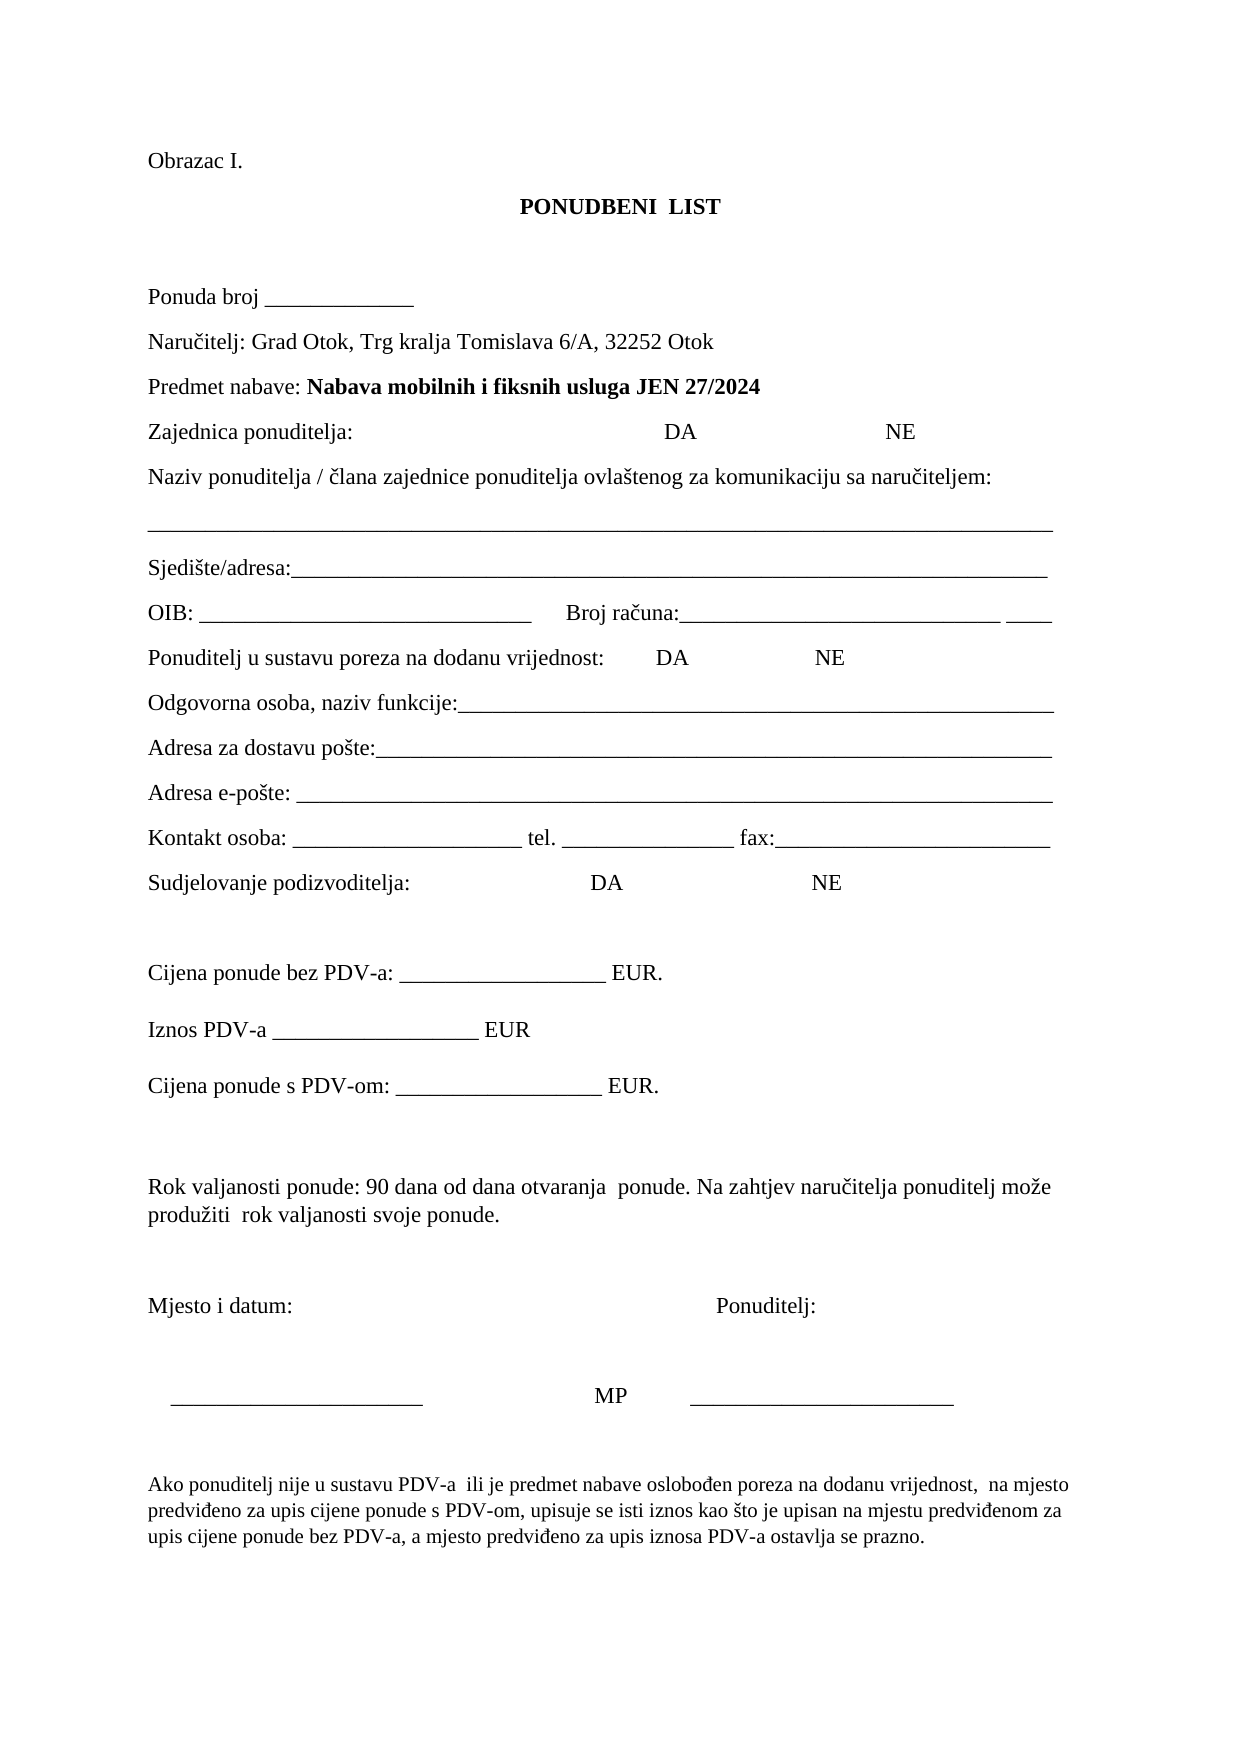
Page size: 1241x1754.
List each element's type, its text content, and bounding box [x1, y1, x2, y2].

text ______________________ MP _______________________ [148, 1382, 1093, 1408]
text Kontakt osoba: ____________________ tel. _______________ fax:________________________ [148, 824, 1093, 851]
text Mjesto i datum: Ponuditelj: [148, 1292, 1093, 1318]
text Cijena ponude bez PDV-a: __________________ EUR. [148, 959, 1093, 986]
text Cijena ponude s PDV-om: __________________ EUR. [148, 1072, 1093, 1098]
text Iznos PDV-a __________________ EUR [148, 1016, 1093, 1042]
text Obrazac I. [148, 148, 1093, 174]
text Ako ponuditelj nije u sustavu PDV-a ili je predmet nabave oslobođen poreza na dodanu vrijednost, na mjesto predviđeno za upis cijene ponude s PDV-om, upisuje se isti iznos kao što je upisan na mjestu predviđenom za upis cijene ponude bez PDV-a, a mjesto predviđeno za upis iznosa PDV-a ostavlja se prazno. [148, 1472, 1093, 1548]
text Predmet nabave: Nabava mobilnih i fiksnih usluga JEN 27/2024 [148, 373, 1093, 399]
text Rok valjanosti ponude: 90 dana od dana otvaranja ponude. Na zahtjev naručitelja ponuditelj može produžiti rok valjanosti svoje ponude. [148, 1173, 1093, 1228]
text Sjedište/adresa:__________________________________________________________________ [148, 553, 1093, 580]
text Naziv ponuditelja / člana zajednice ponuditelja ovlaštenog za komunikaciju sa naručiteljem: [148, 463, 1093, 490]
text Sudjelovanje podizvoditelja: DA NE [148, 869, 1093, 896]
text Adresa e-pošte: __________________________________________________________________ [148, 779, 1093, 805]
text Ponuditelj u sustavu poreza na dodanu vrijednost: DA NE [148, 644, 1093, 670]
text PONUDBENI LIST [148, 193, 1093, 219]
text _______________________________________________________________________________ [148, 508, 1093, 535]
text Naručitelj: Grad Otok, Trg kralja Tomislava 6/A, 32252 Otok [148, 328, 1093, 354]
text Adresa za dostavu pošte:___________________________________________________________ [148, 734, 1093, 760]
text OIB: _____________________________ Broj računa:____________________________ ____ [148, 599, 1093, 625]
text Ponuda broj _____________ [148, 283, 1093, 309]
text Odgovorna osoba, naziv funkcije:____________________________________________________ [148, 689, 1093, 715]
text Zajednica ponuditelja: DA NE [148, 418, 1093, 444]
